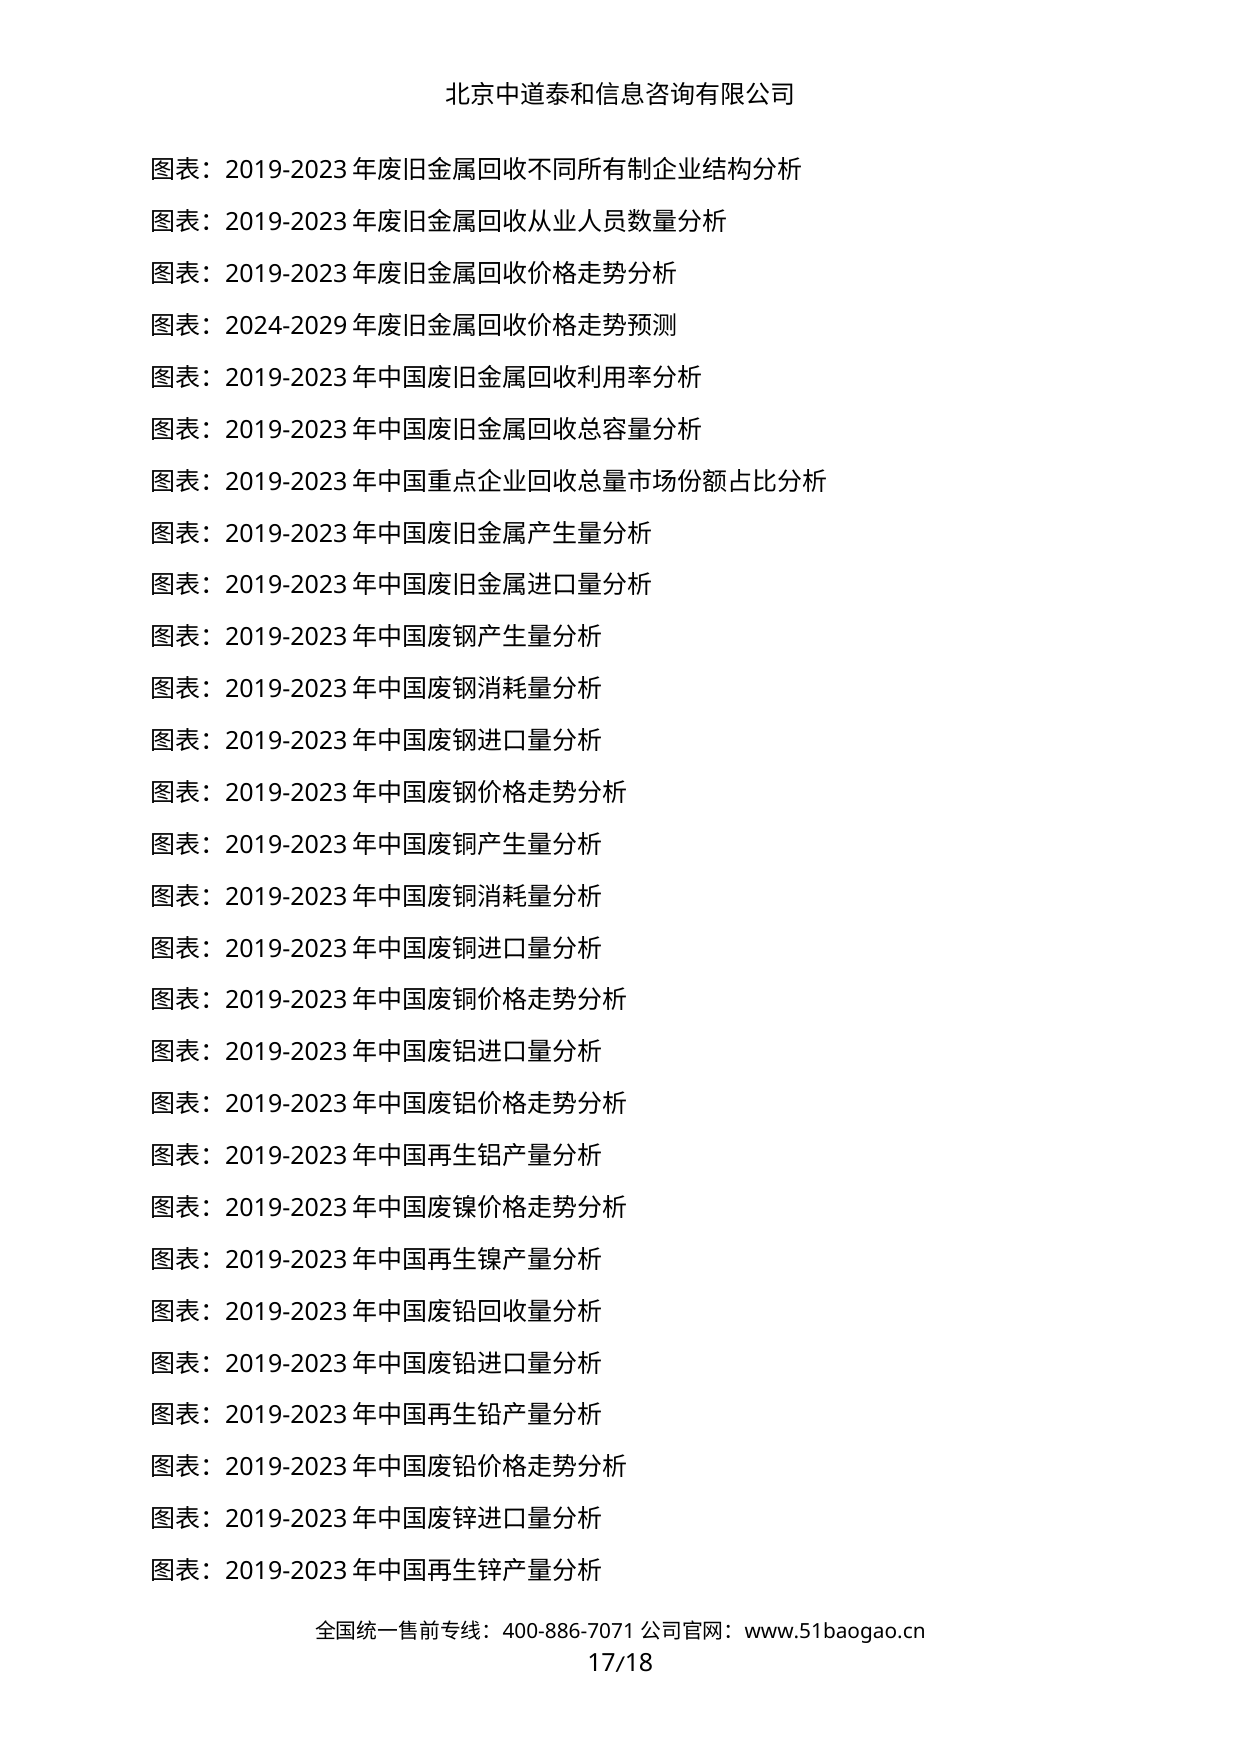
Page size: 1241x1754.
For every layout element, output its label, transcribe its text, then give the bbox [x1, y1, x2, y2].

text 图表：2019-2023年中国废旧金属回收利用率分析 [150, 357, 1090, 394]
text 图表：2019-2023年中国废镍价格走势分析 [150, 1187, 1090, 1224]
text 图表：2019-2023年中国再生铝产量分析 [150, 1136, 1090, 1172]
text 图表：2019-2023年中国重点企业回收总量市场份额占比分析 [150, 461, 1090, 497]
text 图表：2019-2023年中国废铅进口量分析 [150, 1343, 1090, 1379]
text 图表：2019-2023年中国废铝进口量分析 [150, 1032, 1090, 1068]
text 图表：2019-2023年中国废旧金属产生量分析 [150, 513, 1090, 549]
text 图表：2019-2023年中国废铜进口量分析 [150, 928, 1090, 964]
text 图表：2019-2023年废旧金属回收从业人员数量分析 [150, 202, 1090, 238]
text 图表：2019-2023年中国废钢价格走势分析 [150, 772, 1090, 809]
text 图表：2019-2023年中国废铅价格走势分析 [150, 1447, 1090, 1483]
text 图表：2019-2023年中国废铜消耗量分析 [150, 876, 1090, 912]
text 图表：2019-2023年中国废铅回收量分析 [150, 1291, 1090, 1327]
text 图表：2019-2023年中国废铜价格走势分析 [150, 980, 1090, 1016]
text 图表：2019-2023年中国废铝价格走势分析 [150, 1084, 1090, 1120]
text 图表：2019-2023年中国废钢产生量分析 [150, 617, 1090, 653]
text 图表：2019-2023年中国废旧金属进口量分析 [150, 565, 1090, 601]
text 图表：2019-2023年中国再生铅产量分析 [150, 1395, 1090, 1431]
text 图表：2019-2023年中国废锌进口量分析 [150, 1499, 1090, 1535]
text 图表：2019-2023年中国废钢进口量分析 [150, 721, 1090, 757]
text 图表：2019-2023年中国废钢消耗量分析 [150, 669, 1090, 705]
text 图表：2019-2023年中国再生镍产量分析 [150, 1239, 1090, 1276]
text 图表：2019-2023年中国废旧金属回收总容量分析 [150, 409, 1090, 446]
text 图表：2019-2023年中国废铜产生量分析 [150, 824, 1090, 861]
text 图表：2024-2029年废旧金属回收价格走势预测 [150, 306, 1090, 342]
text 图表：2019-2023年废旧金属回收价格走势分析 [150, 254, 1090, 290]
text 图表：2019-2023年废旧金属回收不同所有制企业结构分析 [150, 150, 1090, 186]
text 图表：2019-2023年中国再生锌产量分析 [150, 1551, 1090, 1587]
